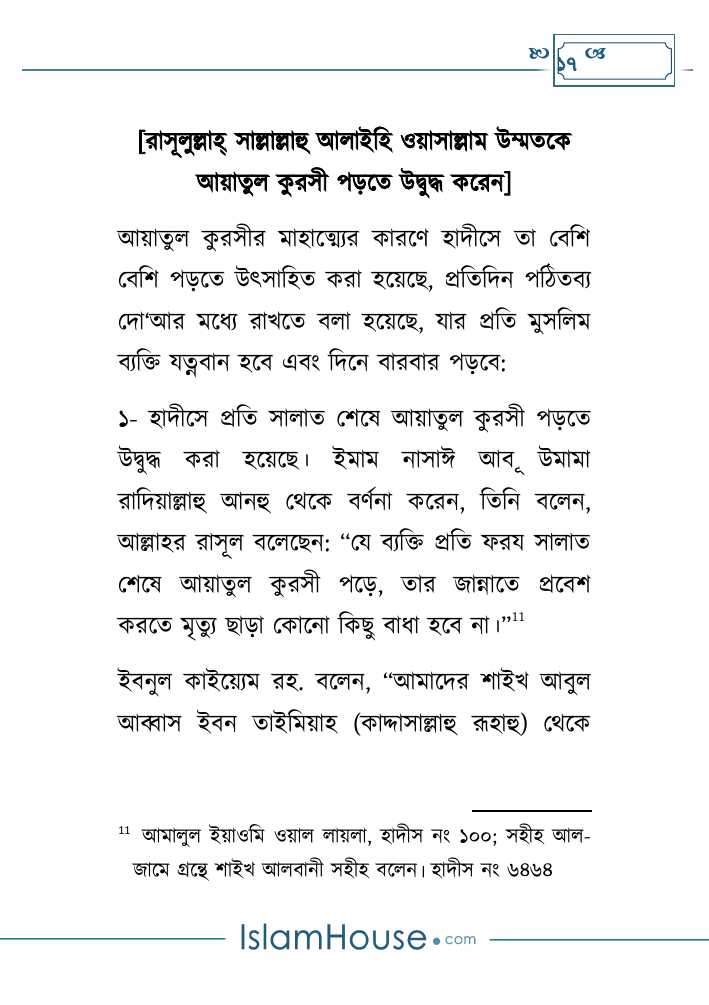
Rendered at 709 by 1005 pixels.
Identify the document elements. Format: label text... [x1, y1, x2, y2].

picture [0, 918, 226, 955]
text [রাসূলুল্লাহ্ সাল্লাল্লাহু আলাইহি ওয়াসাল্লাম উম্মতকে আয়াতুল কুরসী পড়তে উদ্বুদ্ধ করেন] [118, 118, 591, 201]
text আয়াতুল কুরসীর মাহাত্ম্যের কারণে হাদীসে তা বেশি বেশি পড়তে উৎসাহিত করা হয়েছে, প্রতিদিন পঠিতব্য দো‘আর মধ্যে রাখতে বলা হয়েছে, যার প্রতি মুসলিম ব্যক্তি যত্নবান হবে এবং দিনে বারবার পড়বে: [118, 216, 591, 381]
text ১- হাদীসে প্রতি সালাত শেষে আয়াতুল কুরসী পড়তে উদ্বুদ্ধ করা হয়েছে। ইমাম নাসাঈ আবূ উমামা রাদিয়াল্লাহু আনহু থেকে বর্ণনা করেন, তিনি বলেন, আল্লাহর রাসূল বলেছেন: “যে ব্যক্তি প্রতি ফরয সালাত শেষে আয়াতুল কুরসী পড়ে, তার জান্নাতে প্রবেশ করতে মৃত্যু ছাড়া কোনো কিছু বাধা হবে না।” [118, 396, 591, 645]
picture [233, 919, 709, 956]
